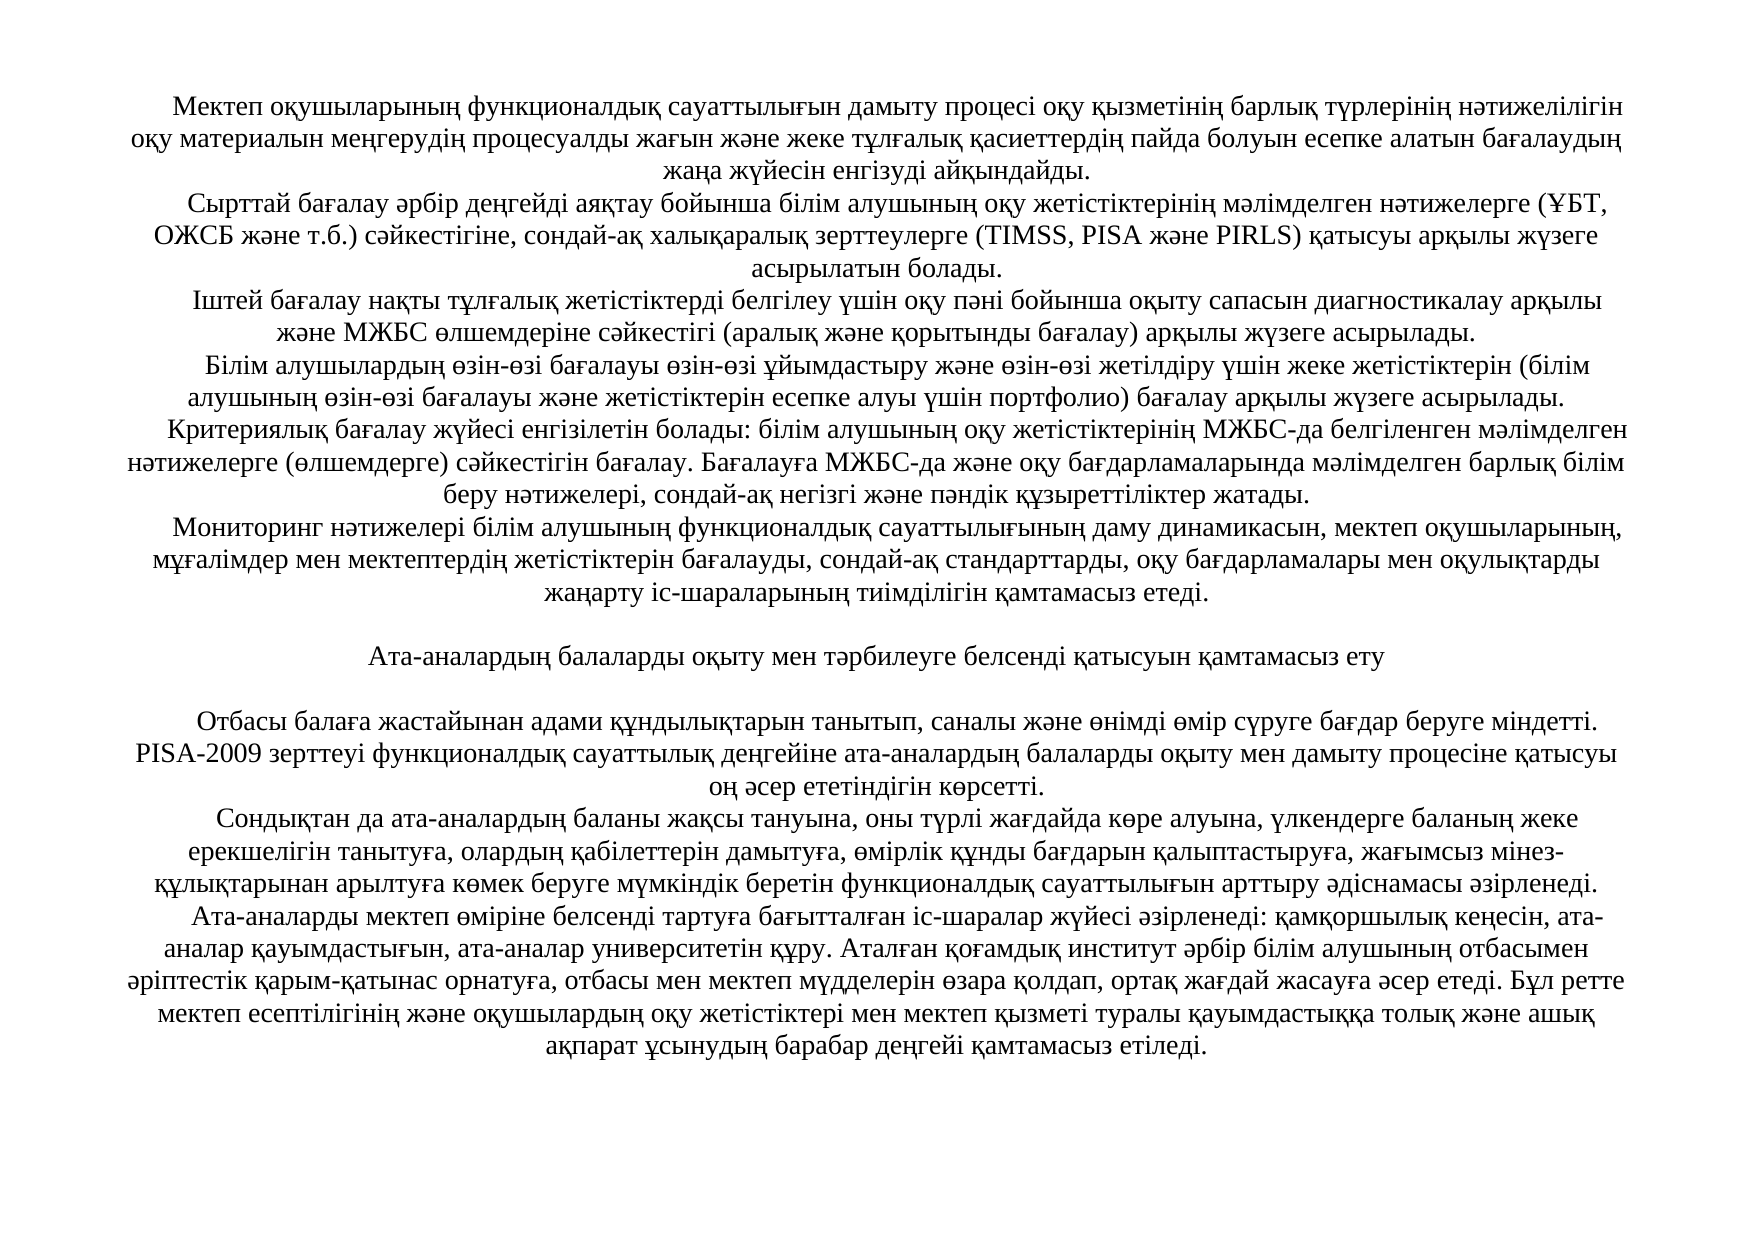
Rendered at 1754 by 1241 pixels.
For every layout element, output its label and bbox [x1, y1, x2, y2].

text [118, 89, 1636, 1061]
